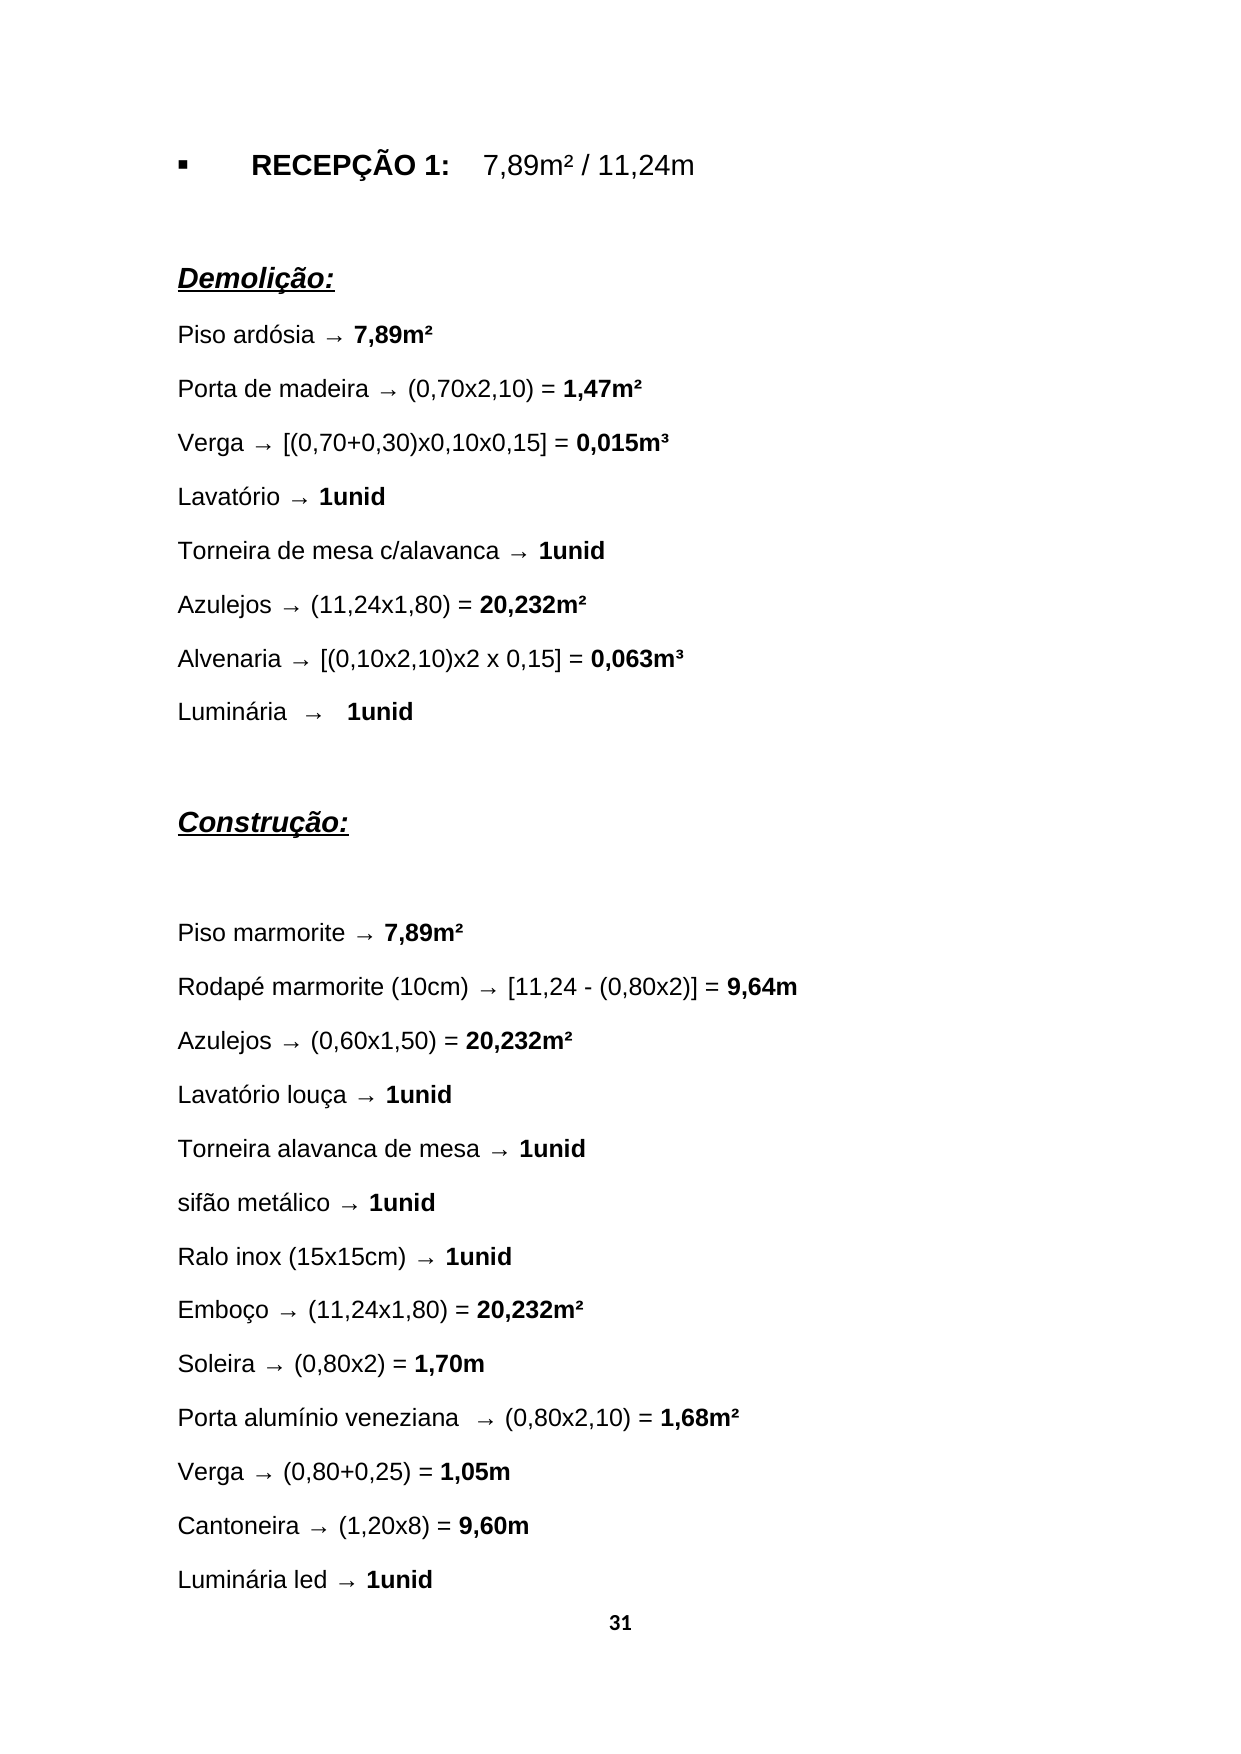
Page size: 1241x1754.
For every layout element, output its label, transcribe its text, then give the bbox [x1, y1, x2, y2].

text Porta de madeira → (0,70x2,10) = 1,47m² [177, 374, 1063, 403]
text Luminária → 1unid [177, 697, 1063, 726]
text Cantoneira → (1,20x8) = 9,60m [177, 1511, 1063, 1539]
list RECEPÇÃO 1: 7,89m² / 11,24m [176, 148, 1063, 181]
text Piso ardósia → 7,89m² [177, 320, 1063, 349]
text Emboço → (11,24x1,80) = 20,232m² [177, 1295, 1063, 1324]
text Torneira de mesa c/alavanca → 1unid [177, 536, 1063, 564]
text Piso marmorite → 7,89m² [177, 918, 1063, 947]
text Azulejos → (11,24x1,80) = 20,232m² [177, 590, 1063, 618]
text Lavatório louça → 1unid [177, 1080, 1063, 1109]
text Alvenaria → [(0,10x2,10)x2 x 0,15] = 0,063m³ [177, 643, 1063, 672]
text Soleira → (0,80x2) = 1,70m [177, 1349, 1063, 1378]
text Verga → (0,80+0,25) = 1,05m [177, 1457, 1063, 1486]
text Rodapé marmorite (10cm) → [11,24 - (0,80x2)] = 9,64m [177, 972, 1063, 1001]
text Lavatório → 1unid [177, 482, 1063, 511]
text sifão metálico → 1unid [177, 1188, 1063, 1216]
text Luminária led → 1unid [177, 1564, 1063, 1593]
text Azulejos → (0,60x1,50) = 20,232m² [177, 1026, 1063, 1055]
text Ralo inox (15x15cm) → 1unid [177, 1241, 1063, 1270]
text Demolição: [177, 261, 1063, 294]
text Verga → [(0,70+0,30)x0,10x0,15] = 0,015m³ [177, 428, 1063, 457]
text Porta alumínio veneziana → (0,80x2,10) = 1,68m² [177, 1403, 1063, 1432]
text Construção: [177, 805, 1063, 839]
text Torneira alavanca de mesa → 1unid [177, 1134, 1063, 1162]
